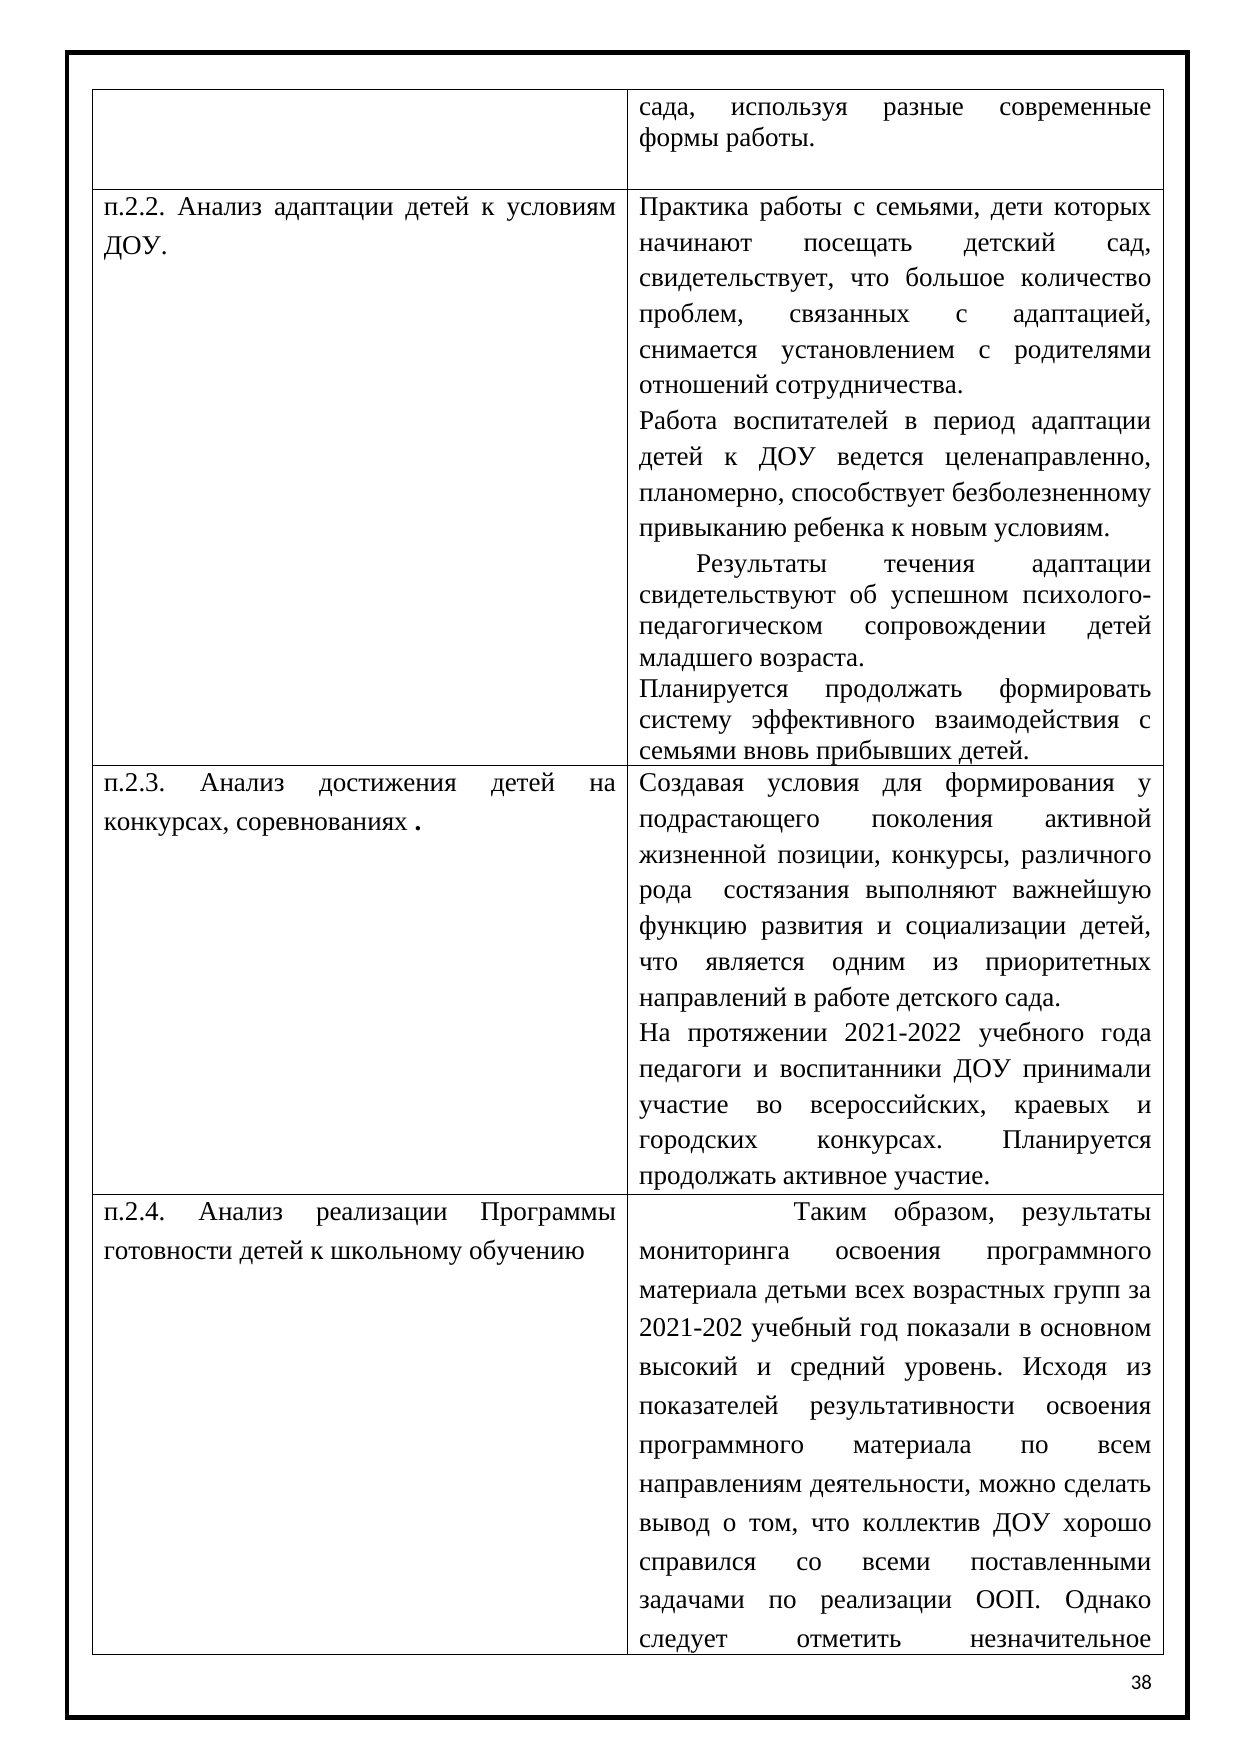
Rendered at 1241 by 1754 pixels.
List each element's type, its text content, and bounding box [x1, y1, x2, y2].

table_cell п.2.3. Анализ достижения детей на конкурсах, соревнованиях . [93, 766, 627, 1194]
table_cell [93, 1195, 627, 1653]
table_cell Создавая условия для формирования у подрастающего поколения активной жизненной позиции, конкурсы, различного рода состязания выполняют важнейшую функцию развития и социализации детей, что является одним из приоритетных направлений в работе детского сада. На протяжении 2021-2022 учебного года педагоги и воспитанники ДОУ принимали участие во всероссийских, краевых и городских конкурсах. Планируется продолжать активное участие. [628, 766, 1163, 1194]
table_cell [628, 90, 1163, 189]
table_cell Практика работы с семьями, дети которых начинают посещать детский сад, свидетельствует, что большое количество проблем, связанных с адаптацией, снимается установлением с родителями отношений сотрудничества. Работа воспитателей в период адаптации детей к ДОУ ведется целенаправленно, планомерно, способствует безболезненному привыканию ребенка к новым условиям. Результаты течения адаптации свидетельствуют об успешном психолого-педагогическом сопровождении детей младшего возраста. Планируется продолжать формировать систему эффективного взаимодействия с семьями вновь прибывших детей. [628, 190, 1163, 765]
table_cell п.2.2. Анализ адаптации детей к условиям ДОУ. [93, 190, 627, 765]
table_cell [93, 90, 627, 189]
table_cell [628, 1195, 1163, 1653]
